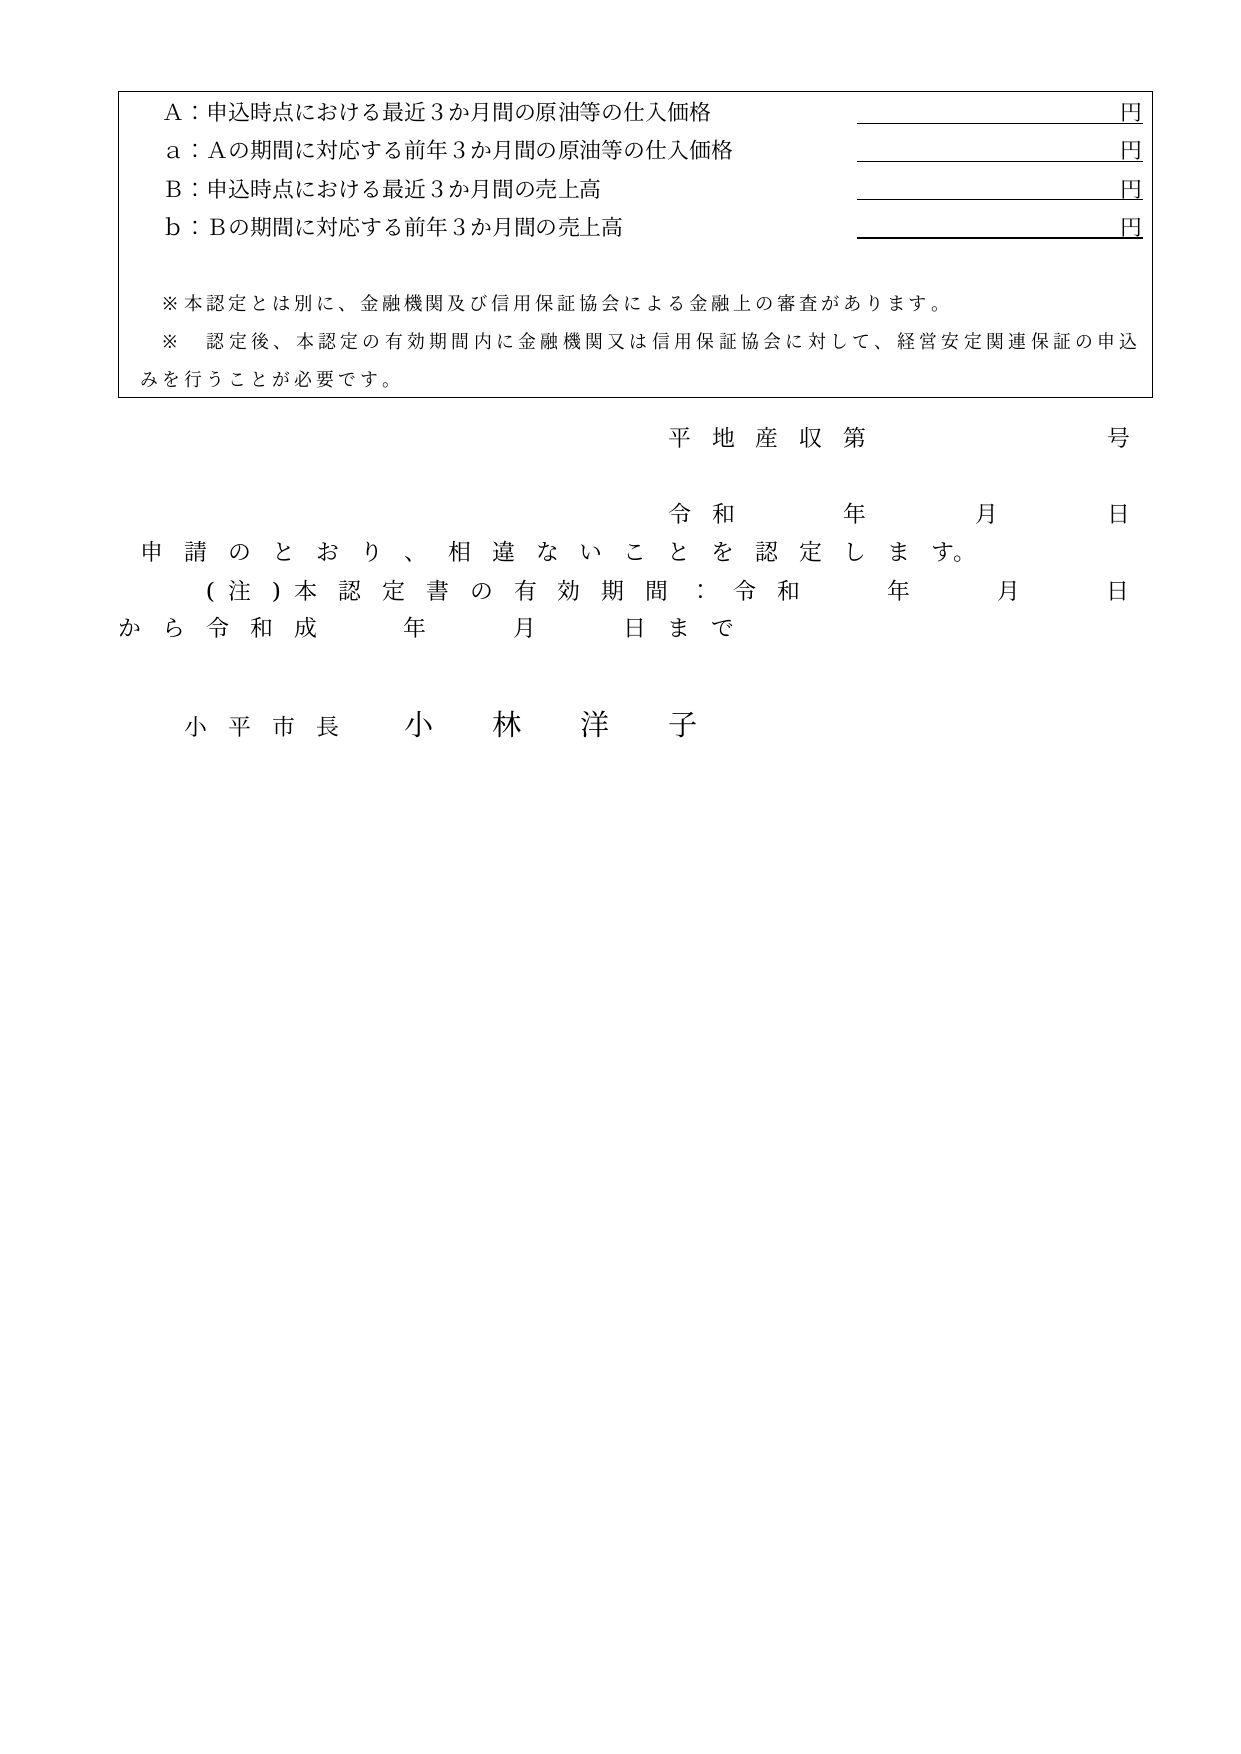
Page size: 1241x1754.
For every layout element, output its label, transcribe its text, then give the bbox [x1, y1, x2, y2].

text 申請のとおり、相違ないことを認定します。 [118, 532, 1151, 570]
text (注)本認定書の有効期間：令和 年 月 日から令和成 年 月 日まで [118, 570, 1151, 646]
text 令和 年 月 日 [118, 455, 1151, 532]
text 小平市長 小 林 洋 子 [118, 646, 1151, 760]
text 平地産収第 号 [118, 417, 1151, 455]
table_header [119, 92, 1152, 397]
